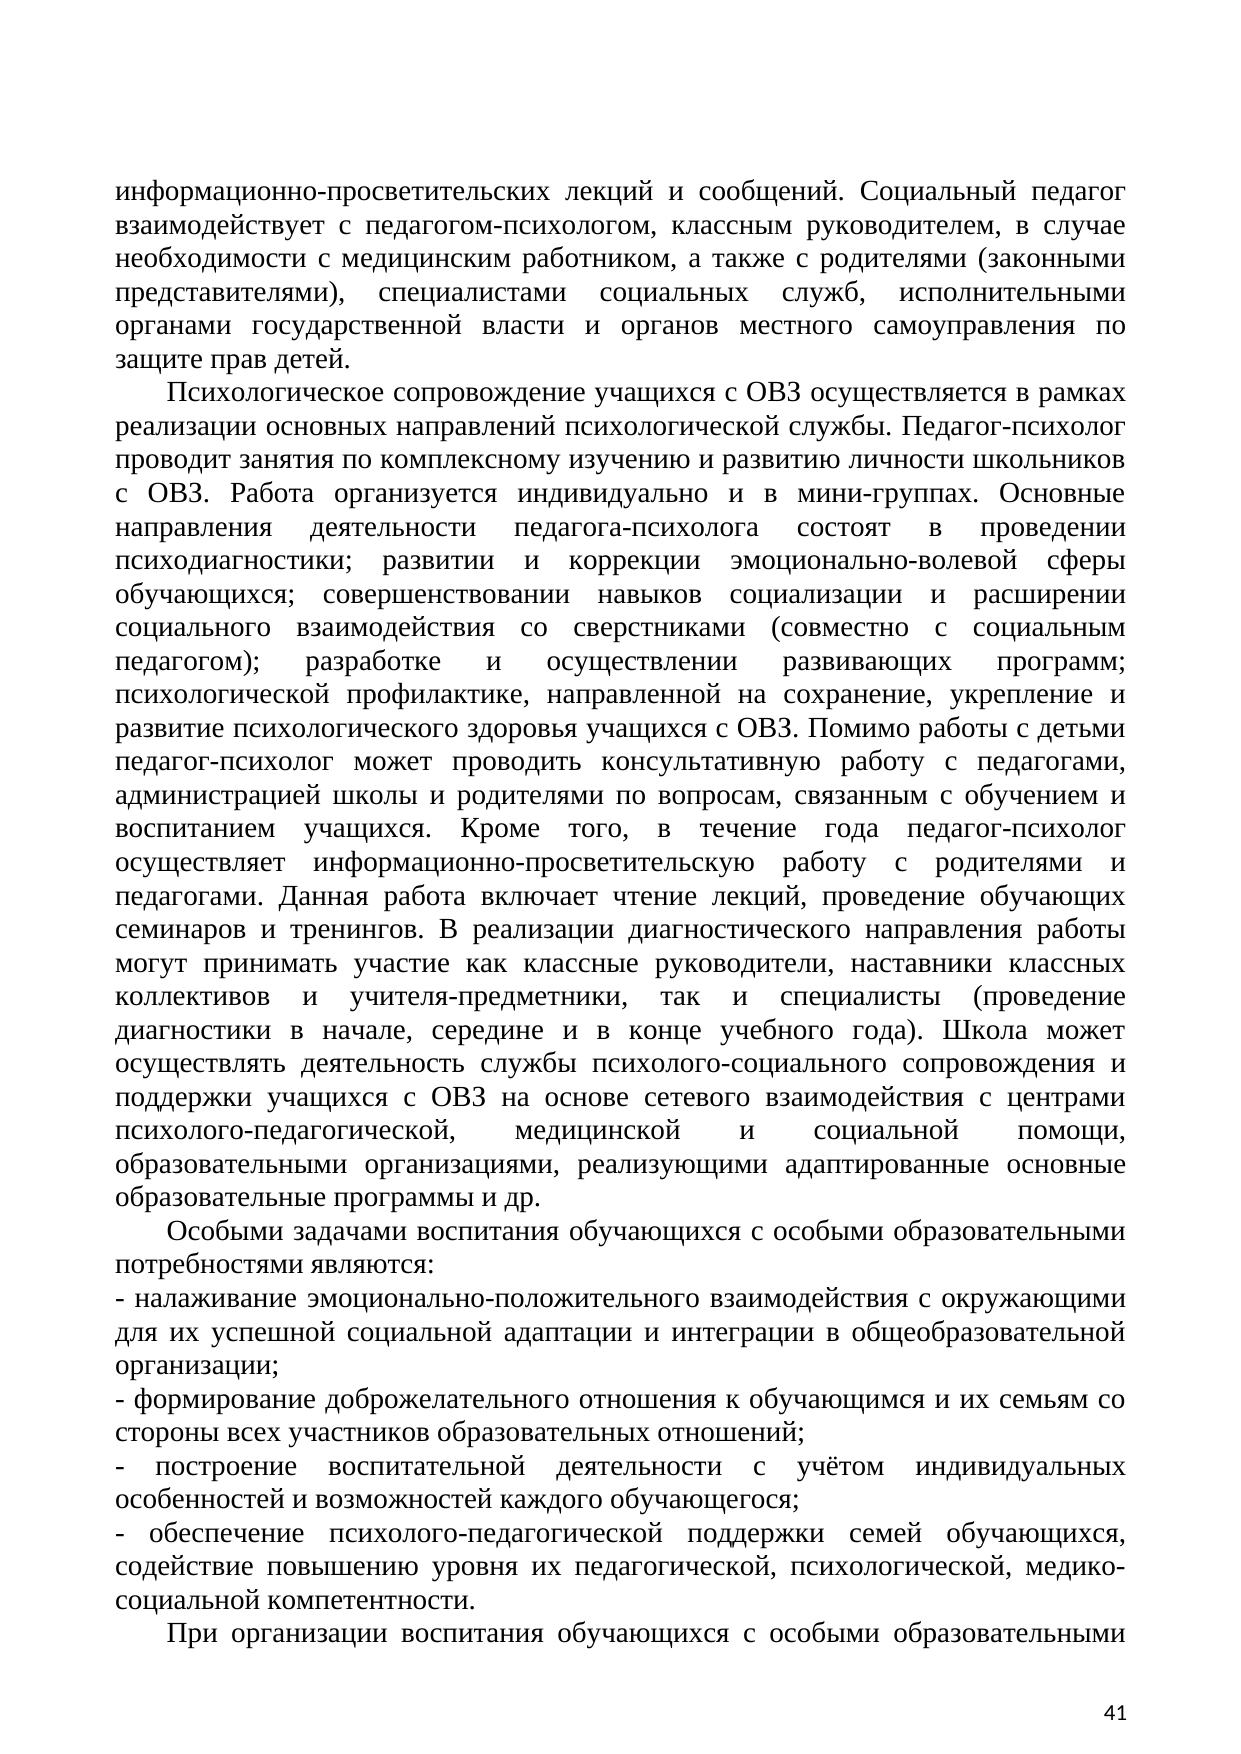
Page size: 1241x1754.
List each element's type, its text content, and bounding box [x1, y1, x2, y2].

text Особыми задачами воспитания обучающихся с особыми образовательными потребностями являются: [115, 1213, 1127, 1281]
text - налаживание эмоционально-положительного взаимодействия с окружающими для их успешной социальной адаптации и интеграции в общеобразовательной организации; [115, 1281, 1127, 1381]
text - обеспечение психолого-педагогической поддержки семей обучающихся, содействие повышению уровня их педагогической, психологической, медико-социальной компетентности. [115, 1515, 1127, 1616]
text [115, 1616, 1127, 1649]
text - построение воспитательной деятельности с учётом индивидуальных особенностей и возможностей каждого обучающегося; [115, 1448, 1127, 1515]
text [115, 174, 1127, 375]
text Психологическое сопровождение учащихся с ОВЗ осуществляется в рамках реализации основных направлений психологической службы. Педагог-психолог проводит занятия по комплексному изучению и развитию личности школьников с ОВЗ. Работа организуется индивидуально и в мини-группах. Основные направления деятельности педагога-психолога состоят в проведении психодиагностики; развитии и коррекции эмоционально-волевой сферы обучающихся; совершенствовании навыков социализации и расширении социального взаимодействия со сверстниками (совместно с социальным педагогом); разработке и осуществлении развивающих программ; психологической профилактике, направленной на сохранение, укрепление и развитие психологического здоровья учащихся с ОВЗ. Помимо работы с детьми педагог-психолог может проводить консультативную работу с педагогами, администрацией школы и родителями по вопросам, связанным с обучением и воспитанием учащихся. Кроме того, в течение года педагог-психолог осуществляет информационно-просветительскую работу с родителями и педагогами. Данная работа включает чтение лекций, проведение обучающих семинаров и тренингов. В реализации диагностического направления работы могут принимать участие как классные руководители, наставники классных коллективов и учителя-предметники, так и специалисты (проведение диагностики в начале, середине и в конце учебного года). Школа может осуществлять деятельность службы психолого-социального сопровождения и поддержки учащихся с ОВЗ на основе сетевого взаимодействия с центрами психолого-педагогической, медицинской и социальной помощи, образовательными организациями, реализующими адаптированные основные образовательные программы и др. [115, 375, 1127, 1213]
text - формирование доброжелательного отношения к обучающимся и их семьям со стороны всех участников образовательных отношений; [115, 1381, 1127, 1448]
